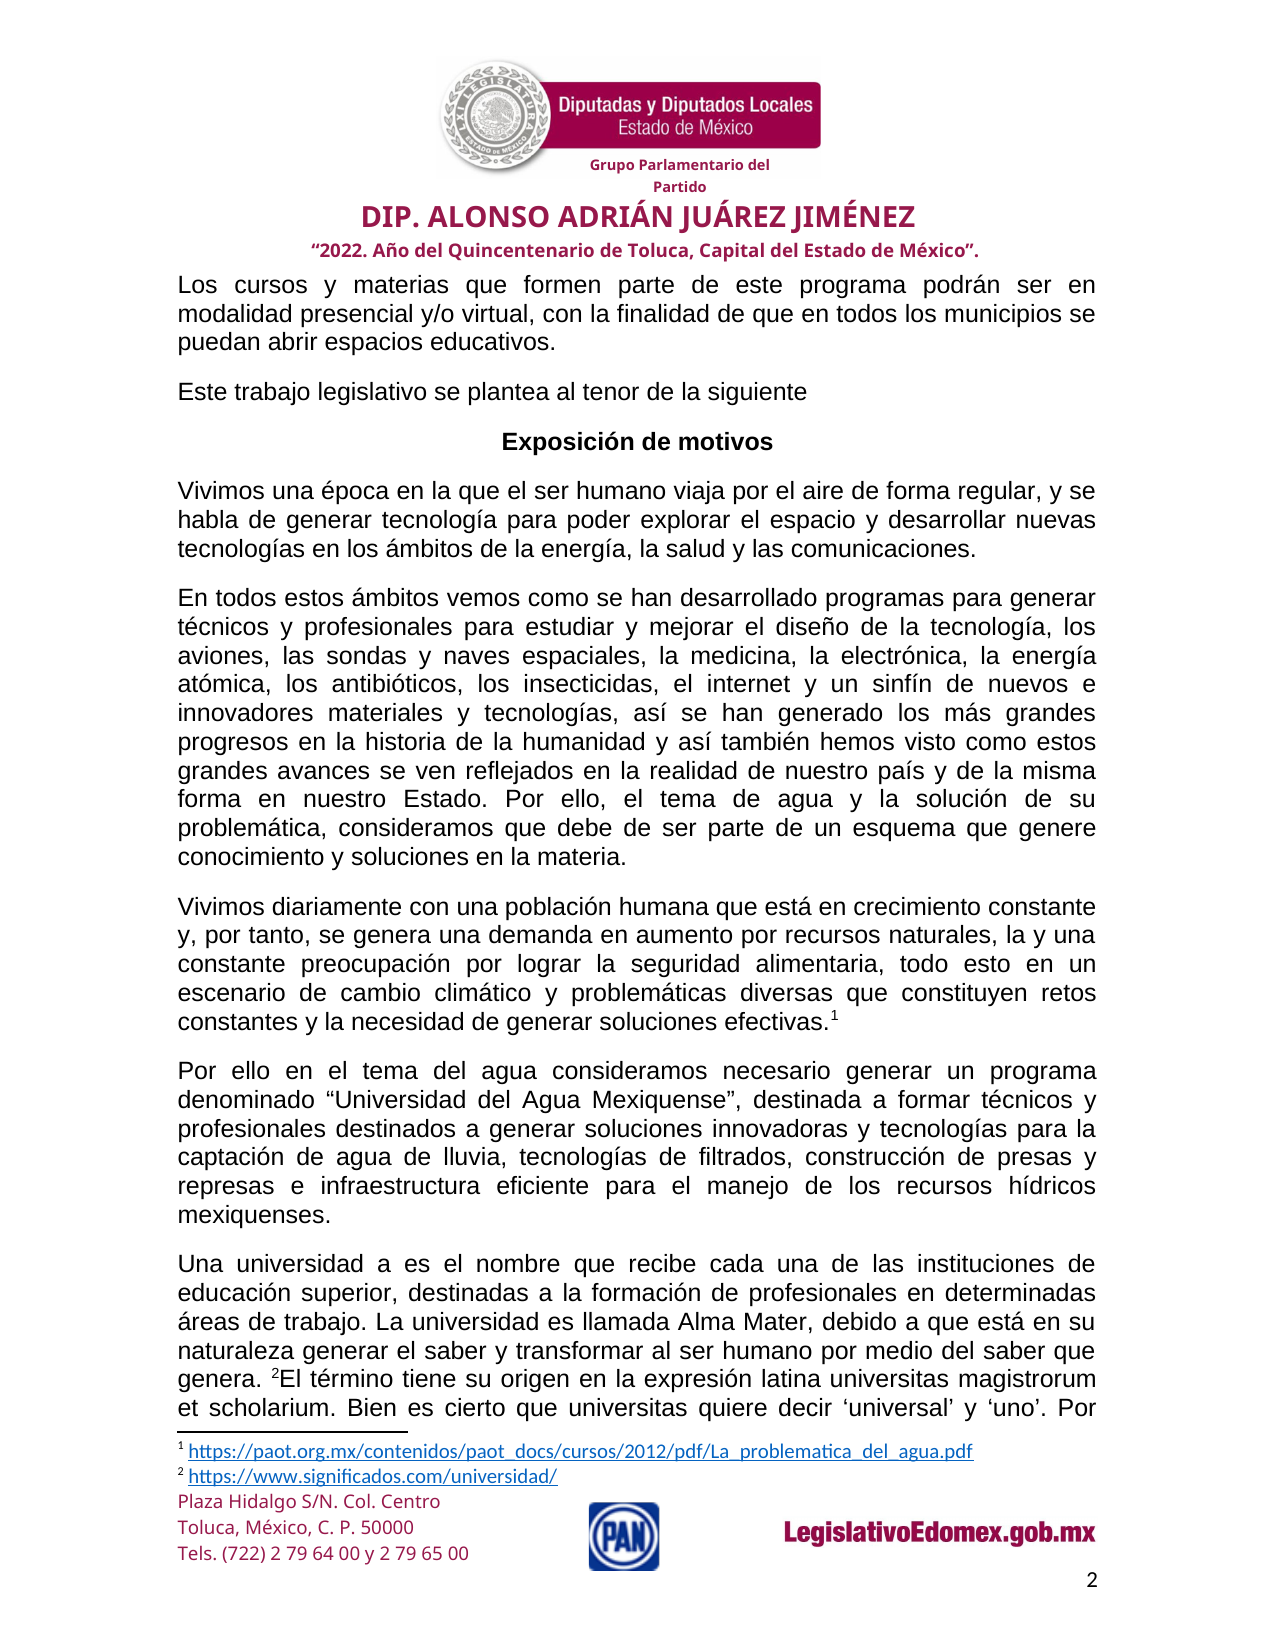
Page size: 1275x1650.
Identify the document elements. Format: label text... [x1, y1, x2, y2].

text Este trabajo legislativo se plantea al tenor de la siguiente [177, 377, 1098, 406]
picture [782, 1516, 1098, 1548]
text Por ello en el tema del agua consideramos necesario generar un programa denominado “Universidad del Agua Mexiquense”, destinada a formar técnicos y profesionales destinados a generar soluciones innovadoras y tecnologías para la captación de agua de lluvia, tecnologías de filtrados, construcción de presas y represas e infraestructura eficiente para el manejo de los recursos hídricos mexiquenses. [177, 1056, 1098, 1229]
text Exposición de motivos [177, 427, 1098, 455]
text Vivimos una época en la que el ser humano viaja por el aire de forma regular, y se habla de generar tecnología para poder explorar el espacio y desarrollar nuevas tecnologías en los ámbitos de la energía, la salud y las comunicaciones. [177, 476, 1098, 562]
picture [588, 1501, 661, 1571]
text Los cursos y materias que formen parte de este programa podrán ser en modalidad presencial y/o virtual, con la finalidad de que en todos los municipios se puedan abrir espacios educativos. [177, 270, 1098, 356]
text Vivimos diariamente con una población humana que está en crecimiento constante y, por tanto, se genera una demanda en aumento por recursos naturales, la y una constante preocupación por lograr la seguridad alimentaria, todo esto en un escenario de cambio climático y problemáticas diversas que constituyen retos constantes y la necesidad de generar soluciones efectivas. [177, 892, 1098, 1035]
text En todos estos ámbitos vemos como se han desarrollado programas para generar técnicos y profesionales para estudiar y mejorar el diseño de la tecnología, los aviones, las sondas y naves espaciales, la medicina, la electrónica, la energía atómica, los antibióticos, los insecticidas, el internet y un sinfín de nuevos e innovadores materiales y tecnologías, así se han generado los más grandes progresos en la historia de la humanidad y así también hemos visto como estos grandes avances se ven reflejados en la realidad de nuestro país y de la misma forma en nuestro Estado. Por ello, el tema de agua y la solución de su problemática, consideramos que debe de ser parte de un esquema que genere conocimiento y soluciones en la materia. [177, 583, 1098, 871]
picture [436, 56, 821, 179]
